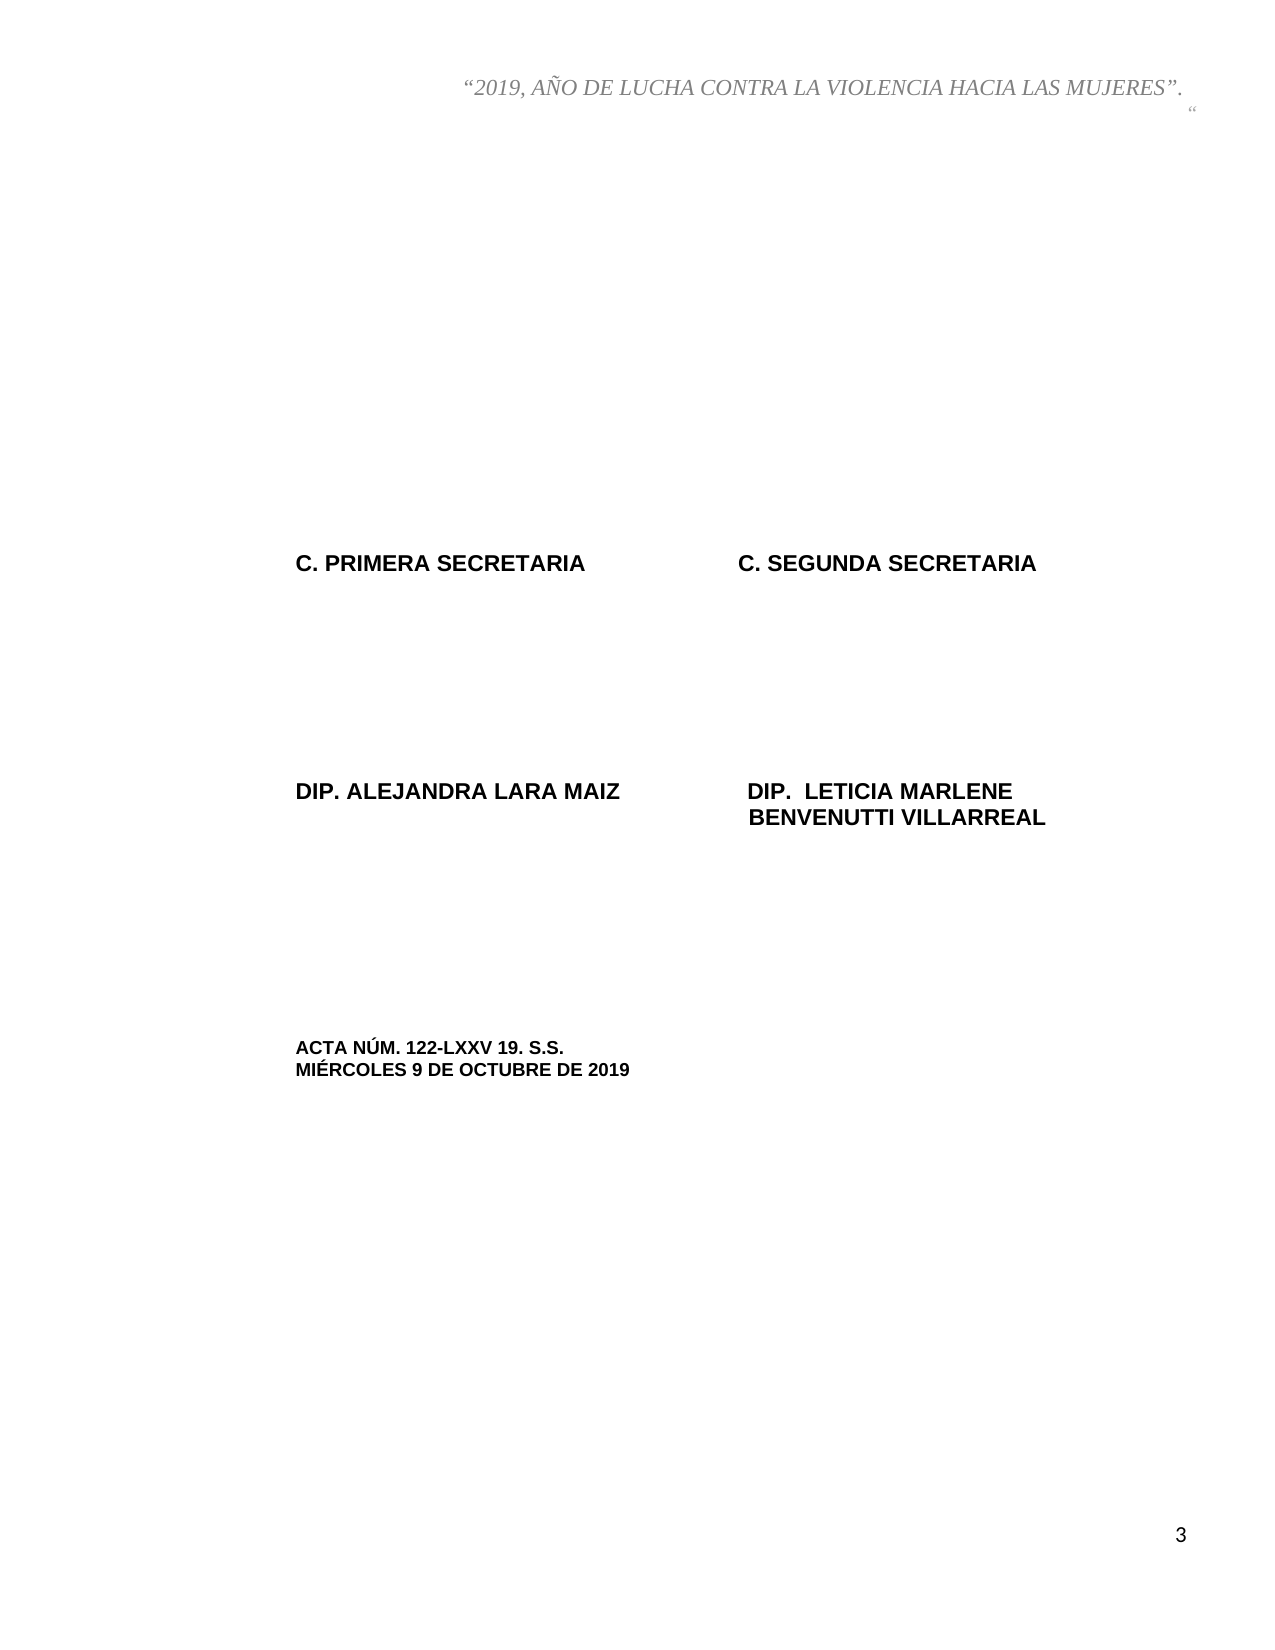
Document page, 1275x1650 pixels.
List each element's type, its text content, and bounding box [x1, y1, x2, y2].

text BENVENUTTI VILLARREAL [295, 804, 1186, 830]
text ACTA NÚM. 122-LXXV 19. S.S. [295, 1037, 1186, 1059]
text MIÉRCOLES 9 DE OCTUBRE DE 2019 [295, 1059, 1186, 1080]
text DIP. ALEJANDRA LARA MAIZ DIP. LETICIA MARLENE [295, 778, 1186, 804]
text C. PRIMERA SECRETARIA C. SEGUNDA SECRETARIA [295, 550, 1186, 577]
